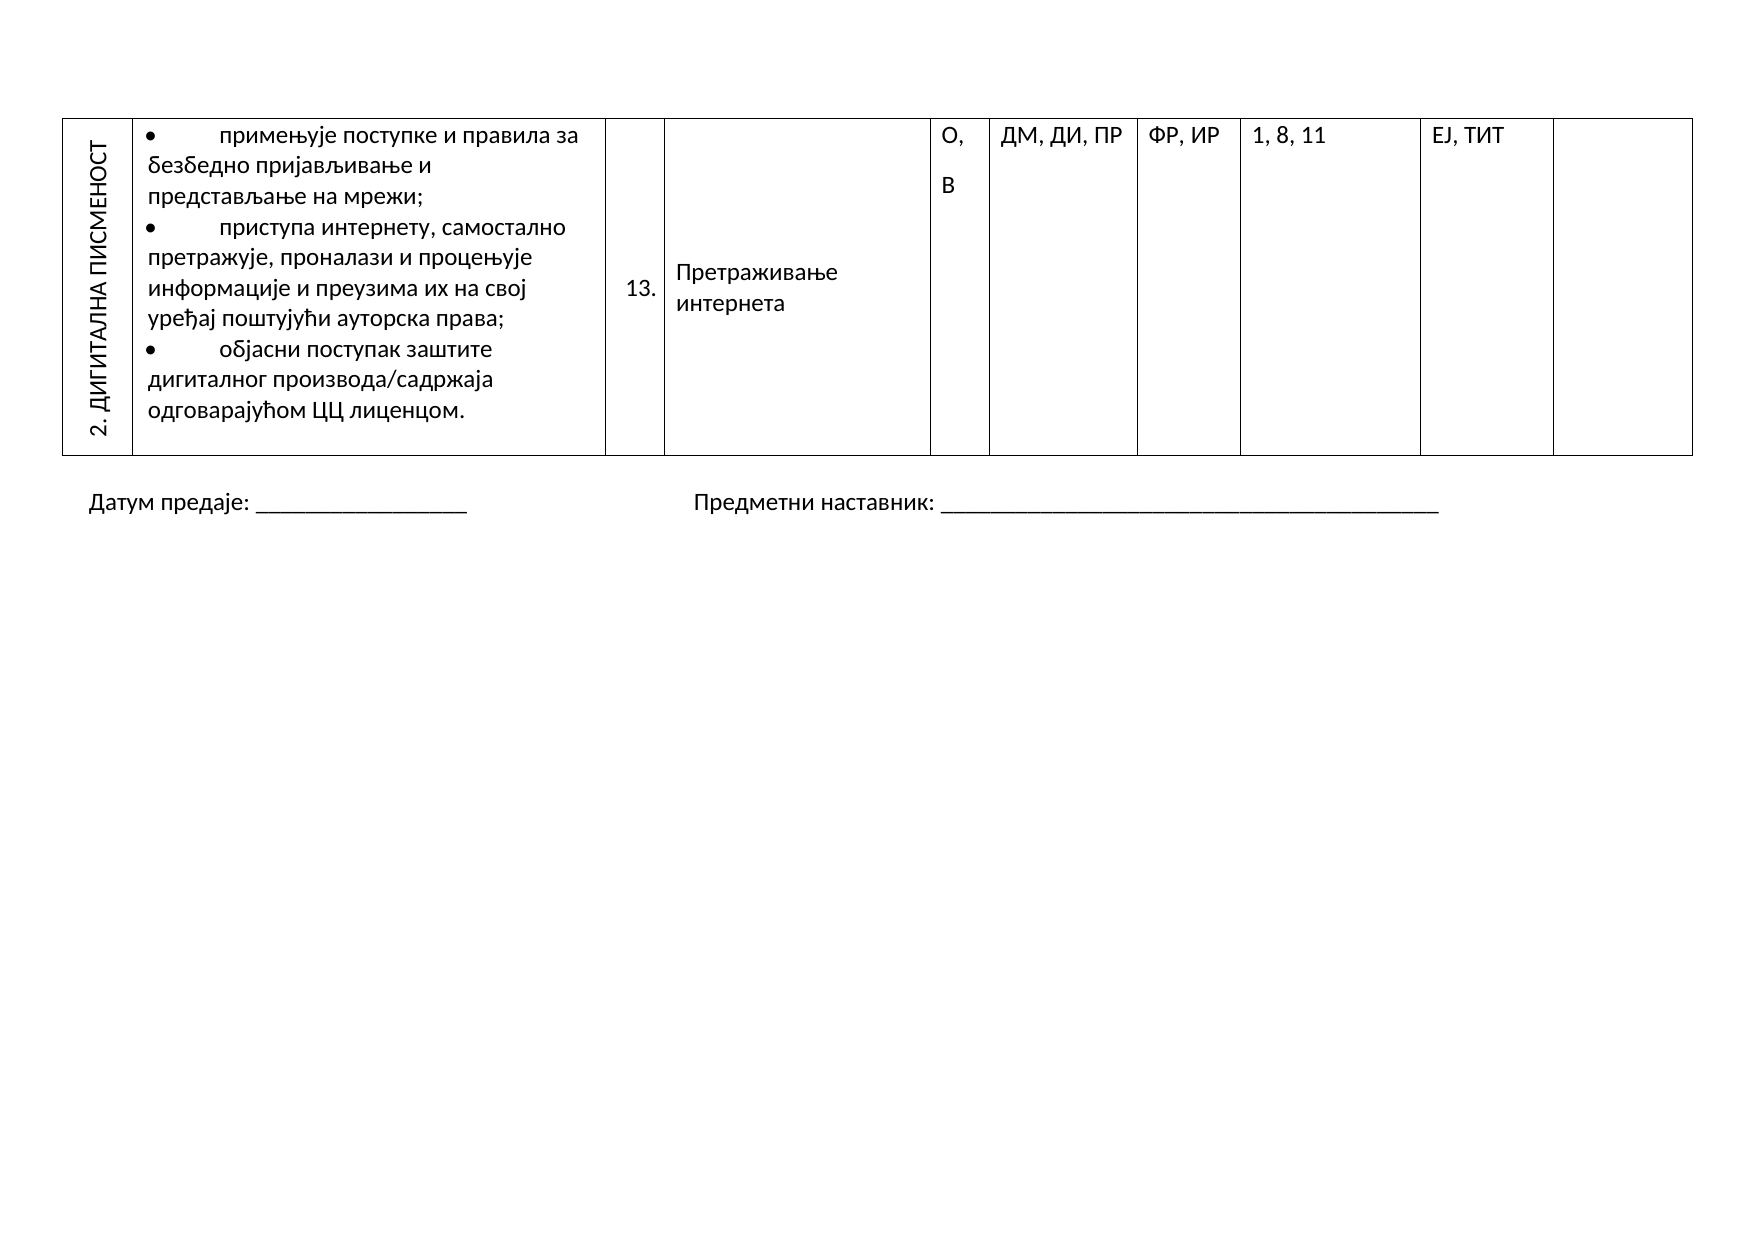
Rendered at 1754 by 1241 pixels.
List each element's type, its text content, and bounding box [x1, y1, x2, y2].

table_cell [1554, 119, 1692, 455]
table_cell ЕЈ, ТИТ [1421, 119, 1553, 455]
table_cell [63, 119, 132, 455]
table_cell 13. [606, 119, 664, 455]
table_cell 1, 8, 11 [1241, 119, 1420, 455]
table_cell • примењује поступке и правила за безбедно пријављивање и представљање на мрежи; • приступа интернету, самостално претражује, проналази и процењује информације и преузима их на свој уређај поштујући ауторска права; • објасни поступак заштите дигиталног производа/садржаја одговарајућом ЦЦ лиценцом. [133, 119, 605, 455]
table_cell ДМ, ДИ, ПР [990, 119, 1137, 455]
text Датум предаје: _________________ Предметни наставник: ________________________________________ [89, 486, 1665, 517]
table_cell Претраживање интернета [665, 119, 930, 455]
table_cell О, В [931, 119, 989, 455]
table_cell ФР, ИР [1138, 119, 1240, 455]
